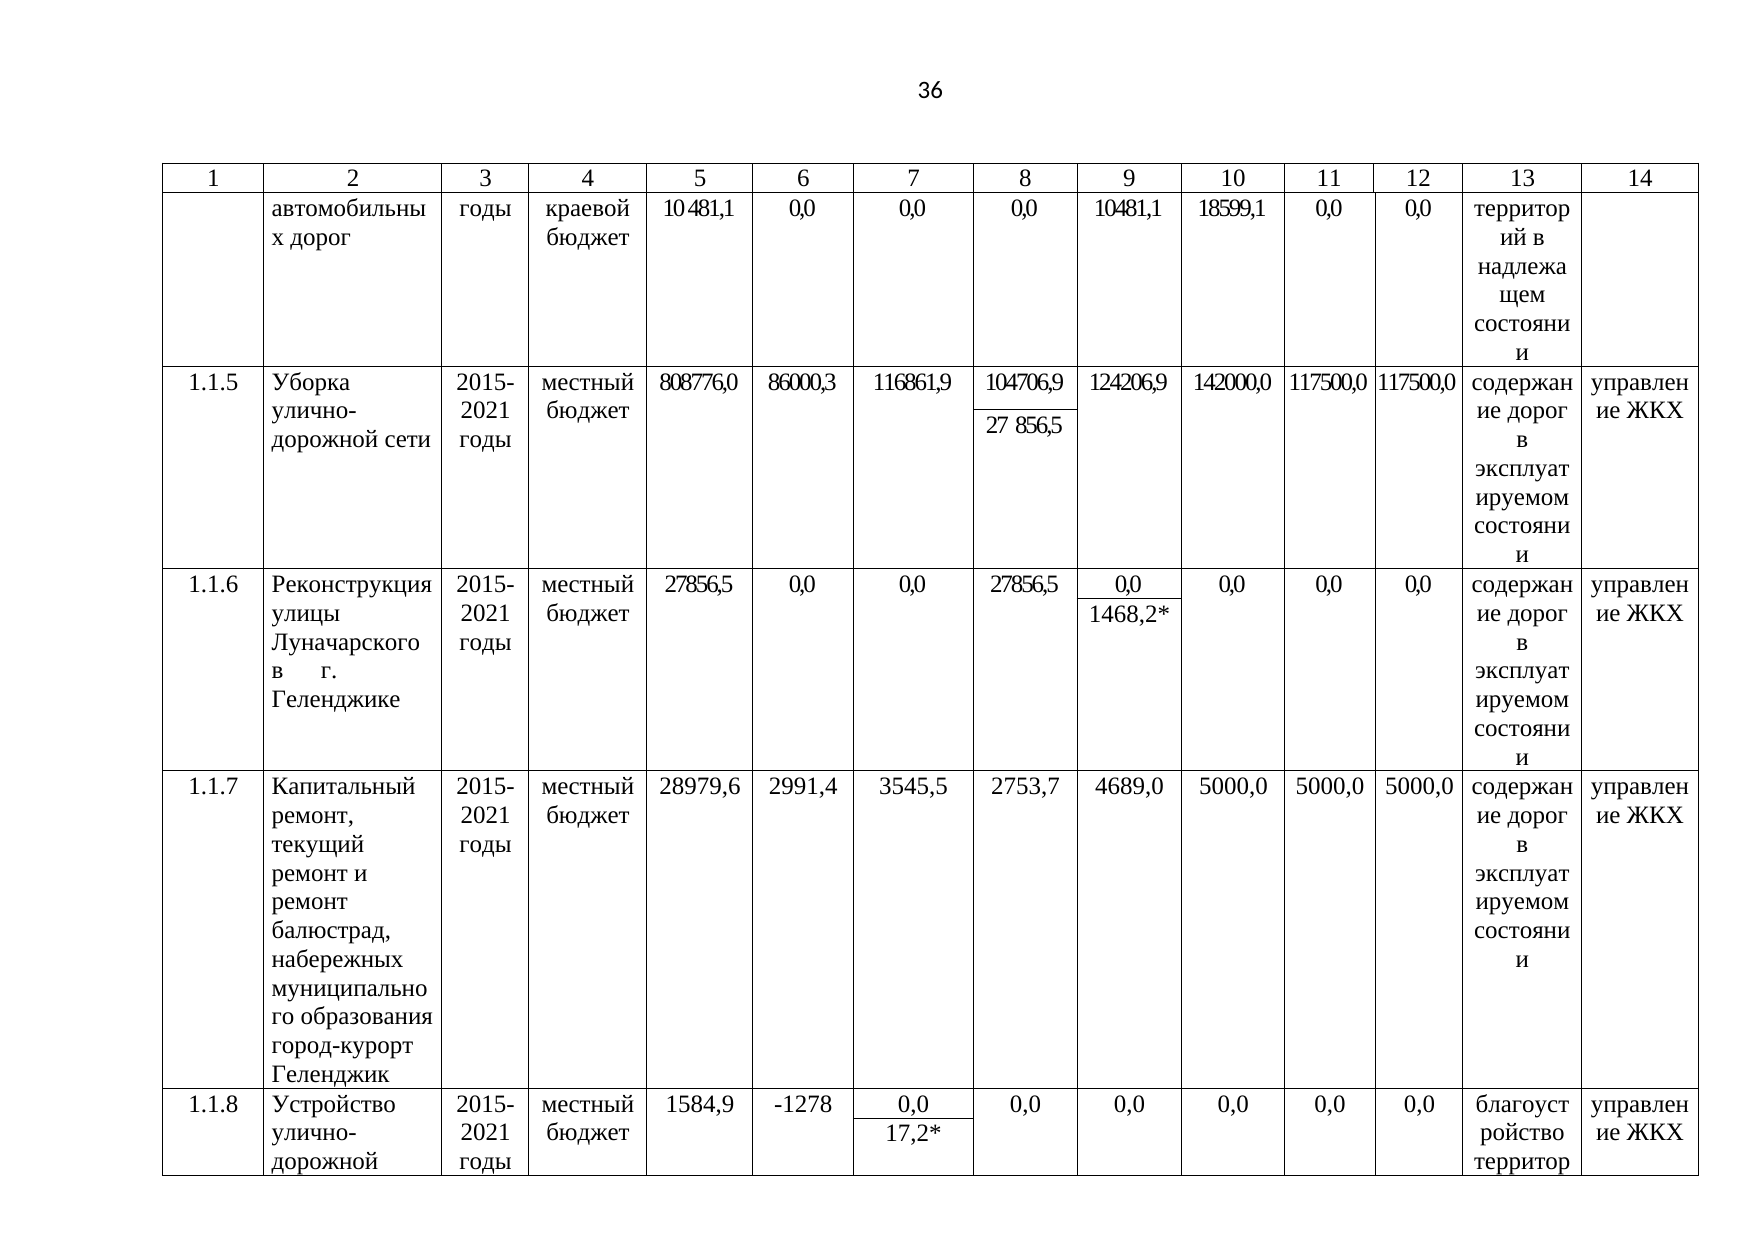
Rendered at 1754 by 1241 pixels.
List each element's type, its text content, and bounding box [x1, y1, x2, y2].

table_header 3 [442, 164, 528, 192]
table_cell 3545,5 [854, 771, 973, 1088]
table_cell 0,0 [1182, 569, 1284, 770]
table_cell 17,2* [854, 1119, 973, 1175]
table_cell 2015- 2021 годы [442, 771, 528, 1088]
table_cell управление ЖКХ [1582, 367, 1698, 568]
table_header 14 [1582, 164, 1698, 192]
table_cell 2753,7 [974, 771, 1077, 1088]
table_cell 5000,0 [1182, 771, 1284, 1088]
table_cell 0,0 [1285, 1089, 1375, 1117]
table_cell 2015-2021 годы [442, 367, 528, 568]
table_cell 808776,0 [647, 367, 752, 568]
table_header 4 [529, 164, 646, 192]
table_cell местный бюджет [529, 569, 646, 770]
table_cell 10 481,1 [647, 193, 752, 366]
table_header 2 [264, 164, 441, 192]
table_cell содержание дорог в эксплуатируемом состоянии [1463, 771, 1581, 1088]
table_cell 0,0 [854, 569, 973, 770]
table_cell 28979,6 [647, 771, 752, 1088]
table_cell 0,0 [974, 193, 1077, 366]
table_cell 86000,3 [753, 367, 853, 568]
table_cell 27856,5 [974, 569, 1077, 770]
table_cell 2991,4 [753, 771, 853, 1088]
table_cell местный бюджет [529, 367, 646, 568]
table_cell содержание дорог в эксплуатируемом состоянии [1463, 569, 1581, 770]
table_cell 1.1.8 [163, 1089, 263, 1175]
table_header 11 [1285, 164, 1373, 192]
table_cell управление ЖКХ [1582, 1089, 1698, 1175]
table_cell 0,0 [1078, 569, 1181, 598]
table_cell 1468,2* [1078, 599, 1181, 770]
table_cell содержание дорог в эксплуатируемом состоянии [1463, 367, 1581, 568]
table_cell 1.1.5 [163, 367, 263, 568]
table_cell 0,0 [1078, 1089, 1181, 1175]
table_cell Капитальный ремонт, текущий ремонт и ремонт балюстрад, набережных муниципального образования город-курорт Геленджик [264, 771, 441, 1088]
table_cell 142000,0 [1182, 367, 1284, 568]
table_cell 1.1.7 [163, 771, 263, 1088]
table_cell 124206,9 [1078, 367, 1181, 568]
table_cell 0,0 [1376, 1089, 1462, 1175]
table_cell управление ЖКХ [1582, 771, 1698, 1088]
table_cell 0,0 [1376, 569, 1462, 770]
table_header 1 [163, 164, 263, 192]
table_cell 1584,9 [753, 1089, 853, 1175]
table_cell 4689,0 [1078, 771, 1181, 1088]
table_cell 117500,0 [1285, 367, 1375, 568]
table_cell 1.1.6 [163, 569, 263, 770]
table_cell 117500,0 [1376, 367, 1462, 568]
table_header 6 [753, 164, 853, 192]
table_cell 0,0 [753, 569, 853, 770]
table_cell Уборка улично-дорожной сети [264, 367, 441, 568]
table_cell благоустройство территорий [1463, 1089, 1581, 1175]
table_cell 116861,9 [854, 367, 973, 568]
table_cell Реконструкция улицы Луначарского в г. Геленджике [264, 569, 441, 770]
table_header 12 [1374, 164, 1462, 192]
table_cell краевой бюджет [529, 193, 646, 366]
table_cell местный бюджет [529, 771, 646, 1088]
table_cell 0,0 [753, 193, 853, 366]
table_cell управление ЖКХ [1582, 569, 1698, 770]
table_cell 18599,1 [1182, 193, 1284, 366]
table_cell 0,0 [854, 193, 973, 366]
table_cell 0,0 [1285, 569, 1375, 770]
table_cell 27 856,5 [974, 410, 1077, 568]
table_cell 0,0 [1376, 193, 1462, 366]
table_header 10 [1182, 164, 1284, 192]
table_cell 5000,0 [1285, 771, 1375, 1088]
table_cell 0,0 [974, 1089, 1077, 1175]
table_cell [1285, 1118, 1375, 1175]
table_header 7 [854, 164, 973, 192]
table_cell местный бюджет [529, 1089, 646, 1175]
table_cell 0,0 [1182, 1089, 1284, 1175]
table_header 9 [1078, 164, 1181, 192]
table_header 8 [974, 164, 1077, 192]
table_cell 0,0 [854, 1089, 973, 1117]
table_cell 27856,5 [647, 569, 752, 770]
table_header 5 [647, 164, 752, 192]
table_cell 2015-2021 годы [442, 1089, 528, 1175]
table_header 13 [1463, 164, 1581, 192]
table_cell 1584,9 [647, 1089, 752, 1175]
table_cell 104706,9 [974, 367, 1077, 409]
table_cell 0,0 [1285, 193, 1375, 366]
table_cell Устройство улично-дорожной сети, в том числе (тротуаров, пешеходных дорожек), составление сметной документации [264, 1089, 441, 1175]
table_cell 5000,0 [1376, 771, 1462, 1088]
table_cell 10481,1 [1078, 193, 1181, 366]
table_cell 2015-2021 годы [442, 569, 528, 770]
